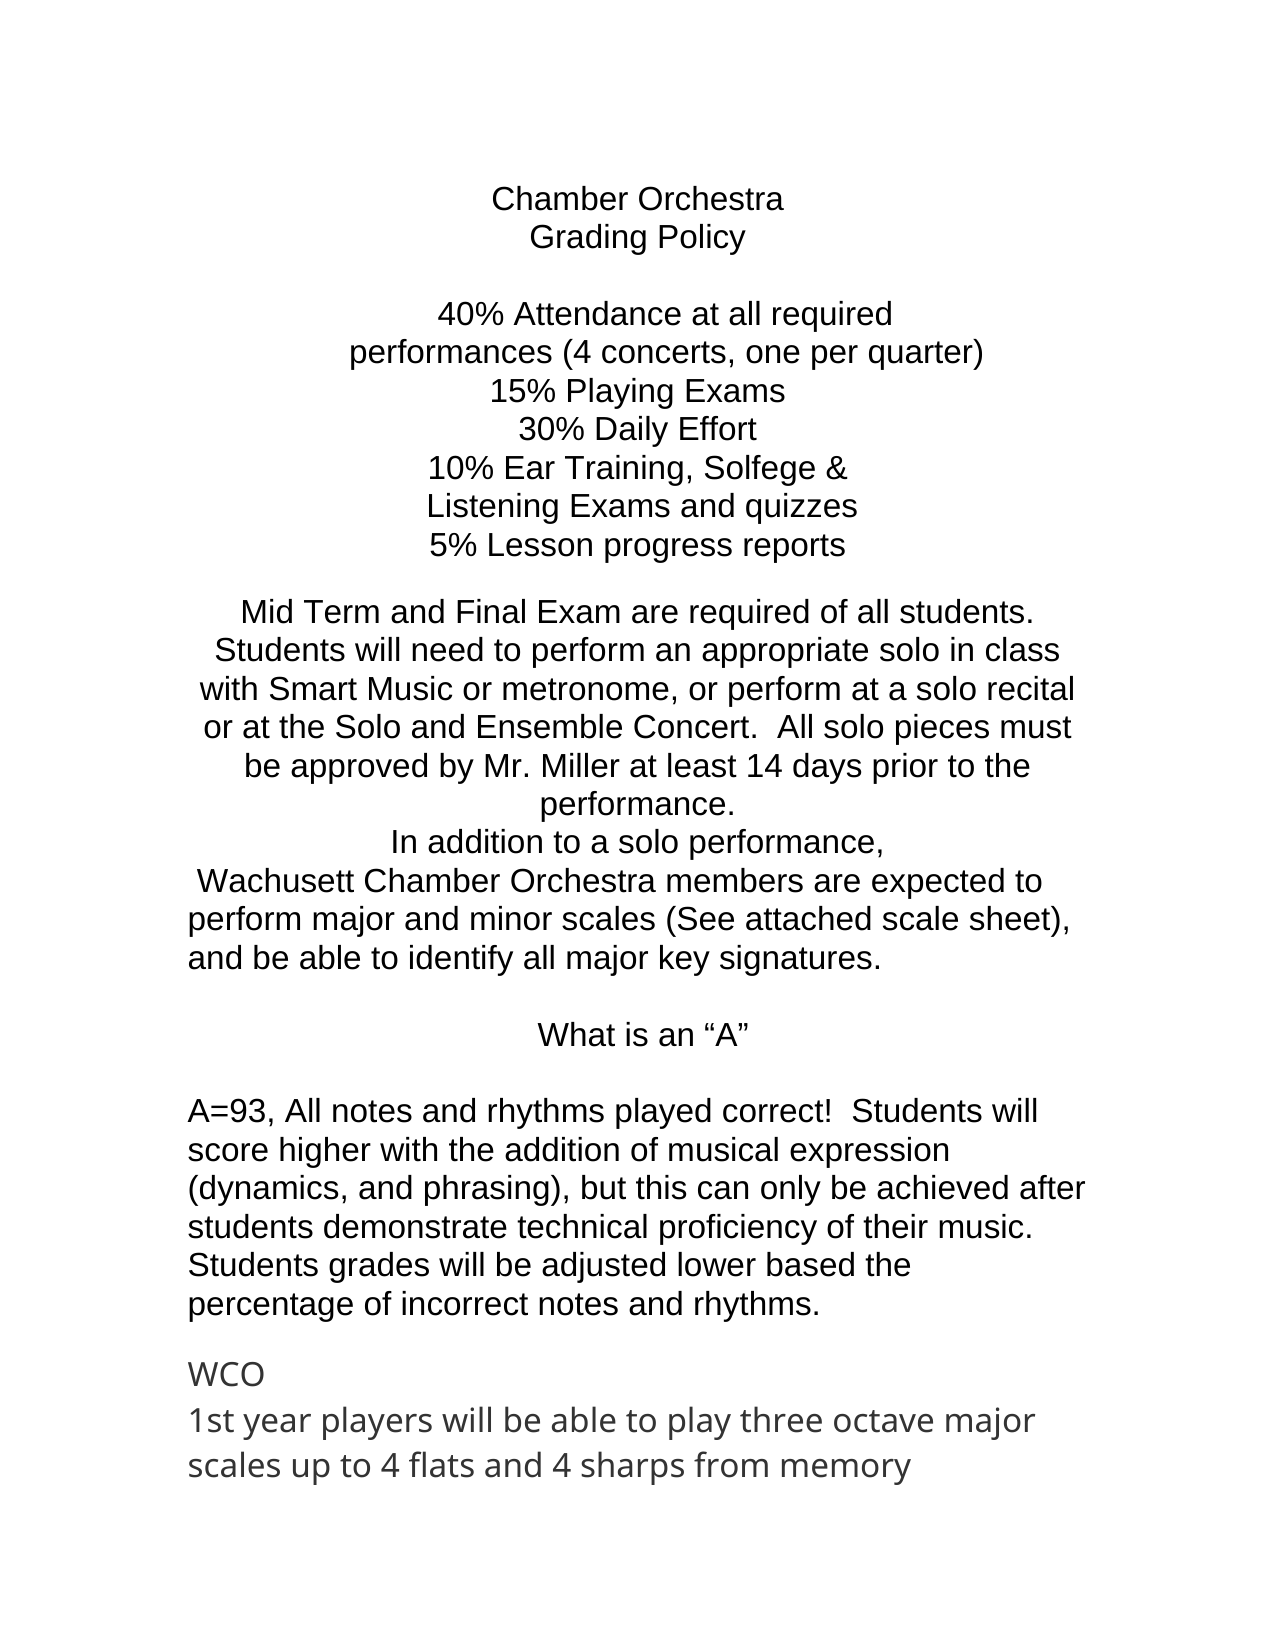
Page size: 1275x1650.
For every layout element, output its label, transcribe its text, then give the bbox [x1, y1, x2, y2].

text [187, 1351, 1087, 1487]
text Grading Policy [187, 217, 1087, 256]
text 5% Lesson progress reports [187, 525, 1087, 563]
text Listening Exams and quizzes [187, 486, 1087, 525]
text A=93, All notes and rhythms played correct! Students will score higher with the addition of musical expression (dynamics, and phrasing), but this can only be achieved after students demonstrate technical proficiency of their music. Students grades will be adjusted lower based the percentage of incorrect notes and rhythms. [187, 1092, 1087, 1322]
text Chamber Orchestra [187, 179, 1087, 217]
text What is an “A” [187, 1015, 1087, 1053]
text 15% Playing Exams [187, 371, 1087, 409]
text Mid Term and Final Exam are required of all students. Students will need to perform an appropriate solo in class with Smart Music or metronome, or perform at a solo recital or at the Solo and Ensemble Concert. All solo pieces must be approved by Mr. Miller at least 14 days prior to the performance. [187, 592, 1087, 822]
text 40% Attendance at all required performances (4 concerts, one per quarter) [187, 294, 1087, 371]
text In addition to a solo performance, [187, 822, 1087, 861]
text 10% Ear Training, Solfege & [187, 448, 1087, 486]
text 30% Daily Effort [187, 409, 1087, 448]
text Wachusett Chamber Orchestra members are expected to perform major and minor scales (See attached scale sheet), and be able to identify all major key signatures. [187, 861, 1087, 976]
